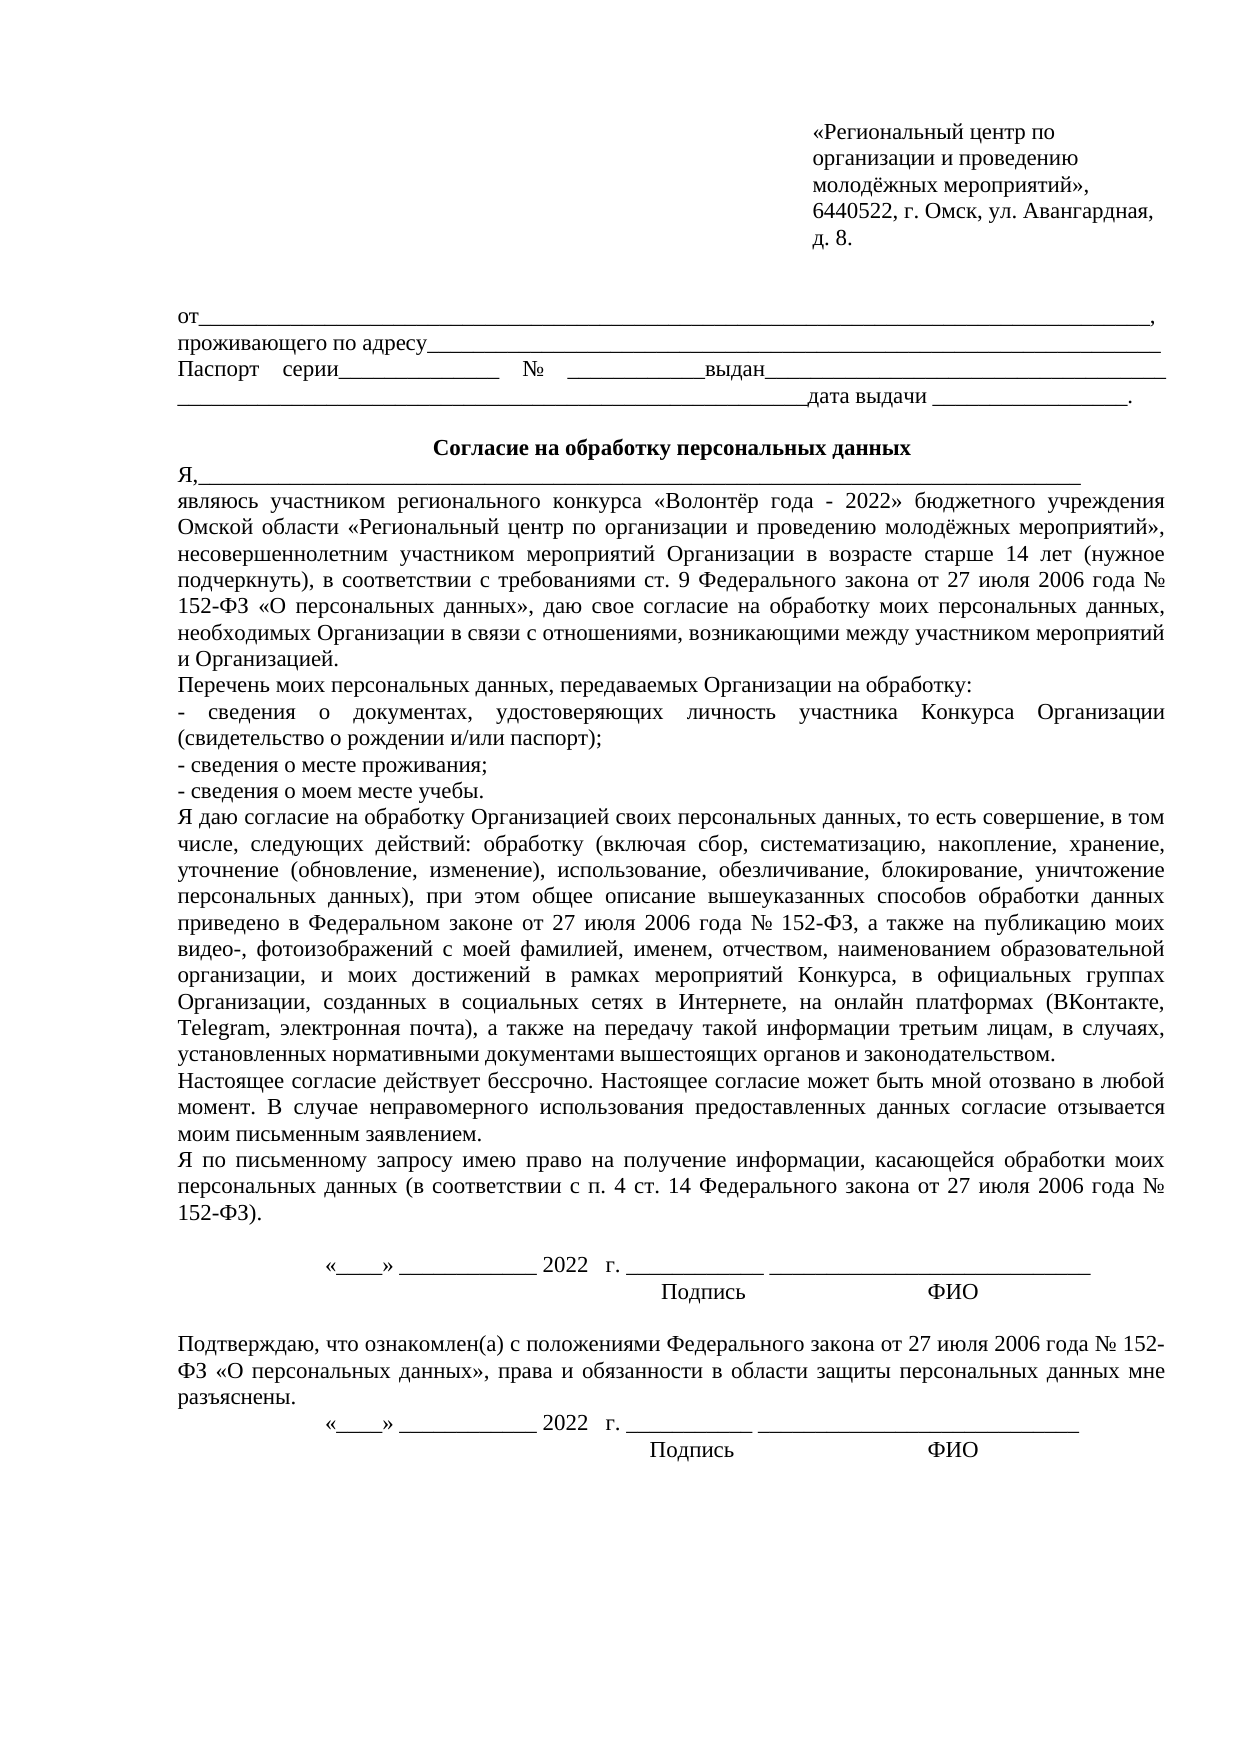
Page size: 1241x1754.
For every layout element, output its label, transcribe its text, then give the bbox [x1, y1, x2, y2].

text Согласие на обработку персональных данных [177, 434, 1167, 461]
text Подпись ФИО [472, 1436, 1167, 1462]
text Перечень моих персональных данных, передаваемых Организации на обработку: [177, 672, 1167, 698]
text Я по письменному запросу имею право на получение информации, касающейся обработки моих персональных данных (в соответствии с п. 4 ст. 14 Федерального закона от 27 июля 2006 года № 152-ФЗ). [177, 1146, 1167, 1225]
text - сведения о моем месте учебы. [177, 777, 1167, 803]
text - сведения о месте проживания; [177, 751, 1167, 777]
text Я даю согласие на обработку Организацией своих персональных данных, то есть совершение, в том числе, следующих действий: обработку (включая сбор, систематизацию, накопление, хранение, уточнение (обновление, изменение), использование, обезличивание, блокирование, уничтожение персональных данных), при этом общее описание вышеуказанных способов обработки данных приведено в Федеральном законе от 27 июля 2006 года № 152-ФЗ, а также на публикацию моих видео-, фотоизображений с моей фамилией, именем, отчеством, наименованием образовательной организации, и моих достижений в рамках мероприятий Конкурса, в официальных группах Организации, созданных в социальных сетях в Интернете, на онлайн платформах (ВКонтакте, Telegram, электронная почта), а также на передачу такой информации третьим лицам, в случаях, установленных нормативными документами вышестоящих органов и законодательством. [177, 803, 1167, 1067]
text от___________________________________________________________________________________, проживающего по адресу________________________________________________________________ [177, 303, 1167, 355]
text Настоящее согласие действует бессрочно. Настоящее согласие может быть мной отозвано в любой момент. В случае неправомерного использования предоставленных данных согласие отзывается моим письменным заявлением. [177, 1067, 1167, 1146]
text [812, 118, 1167, 250]
text «____» ____________ 2022 г. ____________ ____________________________ [251, 1251, 1167, 1278]
text «____» ____________ 2022 г. ___________ ____________________________ [251, 1409, 1167, 1436]
text Подпись ФИО [472, 1278, 1167, 1304]
text - сведения о документах, удостоверяющих личность участника Конкурса Организации (свидетельство о рождении и/или паспорт); [177, 698, 1167, 751]
text Подтверждаю, что ознакомлен(а) с положениями Федерального закона от 27 июля 2006 года № 152-ФЗ «О персональных данных», права и обязанности в области защиты персональных данных мне разъяснены. [177, 1330, 1167, 1409]
text Я,_____________________________________________________________________________ являюсь участником регионального конкурса «Волонтёр года - 2022» бюджетного учреждения Омской области «Региональный центр по организации и проведению молодёжных мероприятий», несовершеннолетним участником мероприятий Организации в возрасте старше 14 лет (нужное подчеркнуть), в соответствии с требованиями ст. 9 Федерального закона от 27 июля 2006 года № 152-ФЗ «О персональных данных», даю свое согласие на обработку моих персональных данных, необходимых Организации в связи с отношениями, возникающими между участником мероприятий и Организацией. [177, 461, 1167, 672]
text Паспорт серии______________ № ____________выдан___________________________________ _______________________________________________________дата выдачи _________________. [177, 355, 1167, 408]
